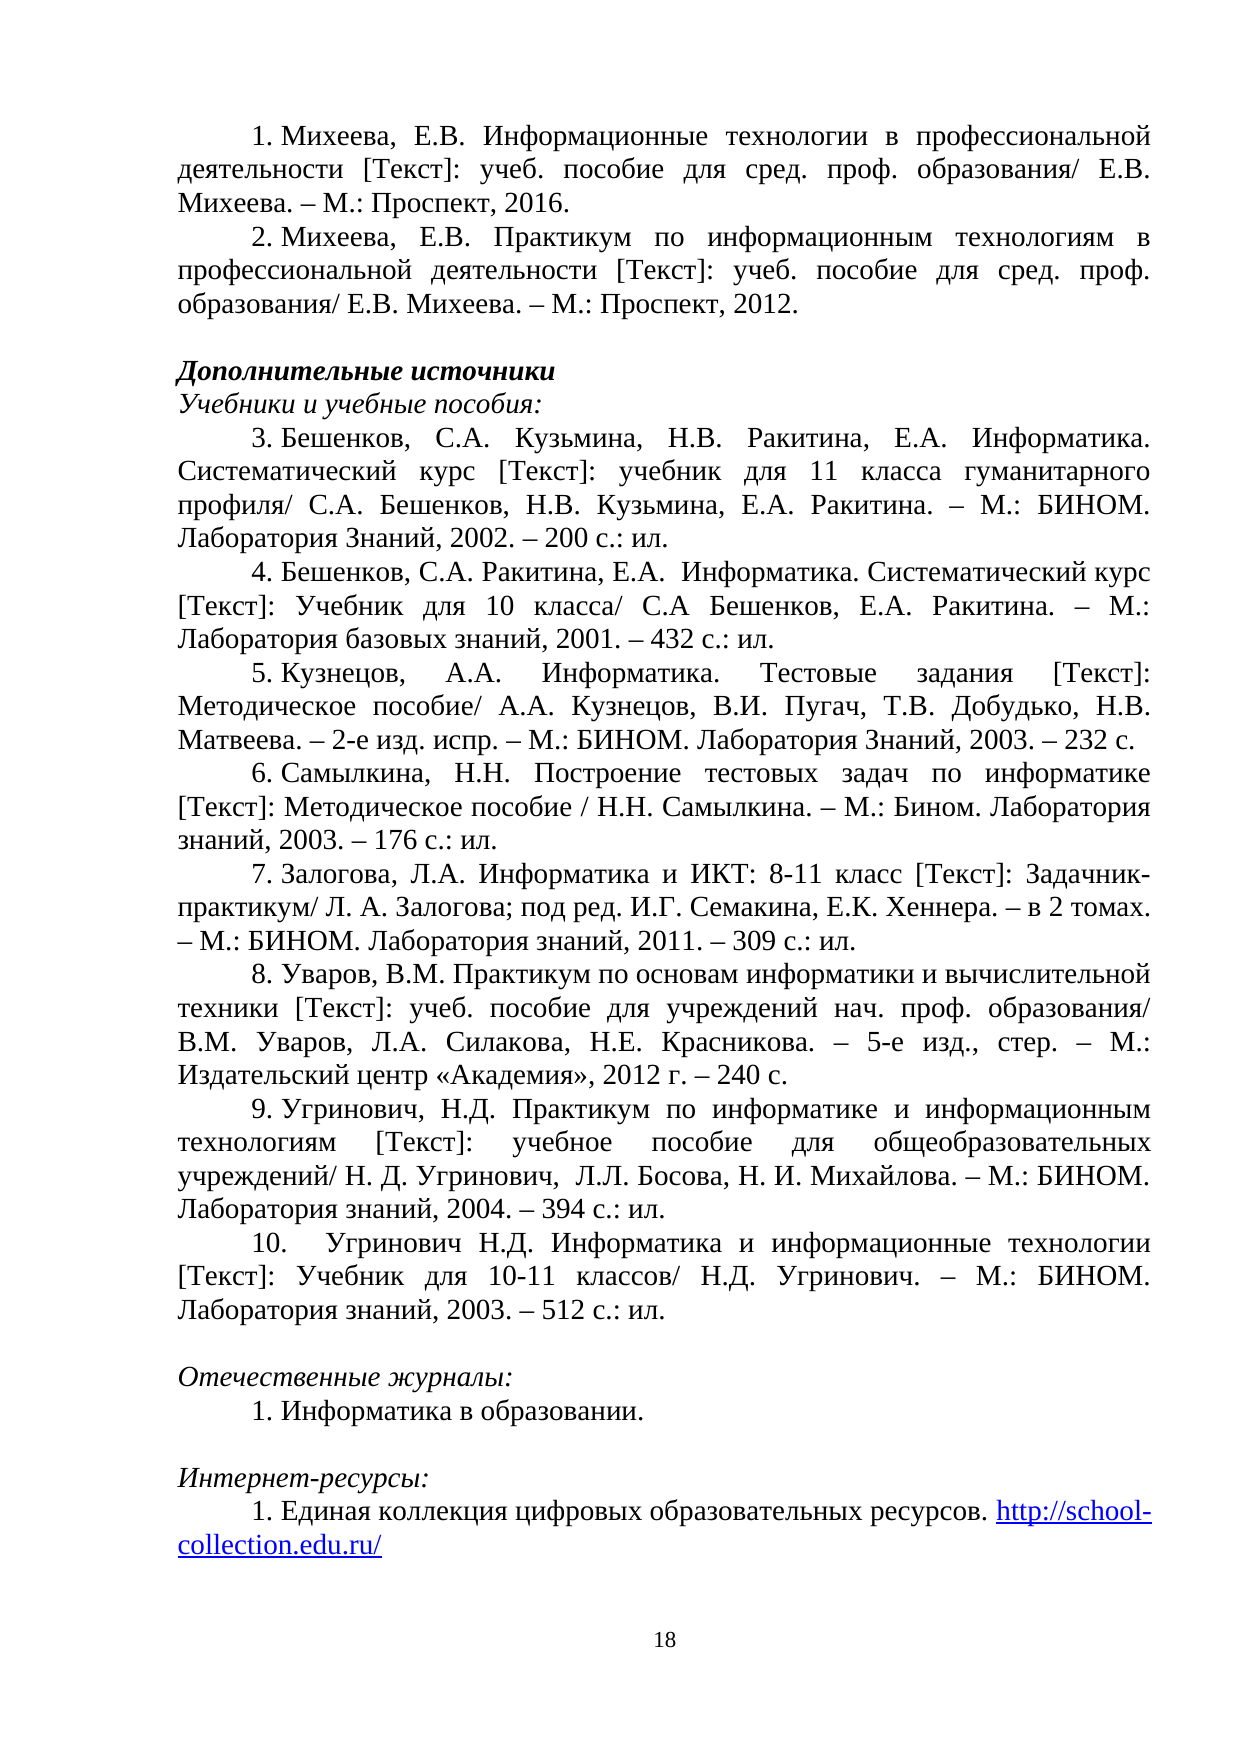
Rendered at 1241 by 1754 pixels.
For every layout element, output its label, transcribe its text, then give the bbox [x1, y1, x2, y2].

text Учебники и учебные пособия: [177, 386, 1152, 420]
list Уваров, В.М. Практикум по основам информатики и вычислительной техники [Текст]: учеб. пособие для учреждений нач. проф. образования/ В.М. Уваров, Л.А. Силакова, Н.Е. Красникова. – 5-е изд., стер. – М.: Издательский центр «Академия», 2012 г. – 240 с. [177, 957, 1152, 1091]
list Кузнецов, А.А. Информатика. Тестовые задания [Текст]: Методическое пособие/ А.А. Кузнецов, В.И. Пугач, Т.В. Добудько, Н.В. Матвеева. – 2-е изд. испр. – М.: БИНОМ. Лаборатория Знаний, 2003. – 232 с. [177, 655, 1152, 755]
list Михеева, Е.В. Информационные технологии в профессиональной деятельности [Текст]: учеб. пособие для сред. проф. образования/ Е.В. Михеева. – М.: Проспект, 2016. [177, 118, 1152, 219]
text Интернет-ресурсы: [177, 1460, 1152, 1493]
text Отечественные журналы: [177, 1359, 1152, 1393]
list Бешенков, С.А. Ракитина, Е.А. Информатика. Систематический курс [Текст]: Учебник для 10 класса/ С.А Бешенков, Е.А. Ракитина. – М.: Лаборатория базовых знаний, 2001. – 432 с.: ил. [177, 554, 1152, 655]
list Единая коллекция цифровых образовательных ресурсов. http://school-collection.edu.ru/ [177, 1493, 1152, 1560]
list Самылкина, Н.Н. Построение тестовых задач по информатике [Текст]: Методическое пособие / Н.Н. Самылкина. – М.: Бином. Лаборатория знаний, 2003. – 176 с.: ил. [177, 755, 1152, 856]
list Залогова, Л.А. Информатика и ИКТ: 8-11 класс [Текст]: Задачник-практикум/ Л. А. Залогова; под ред. И.Г. Семакина, Е.К. Хеннера. – в 2 томах. – М.: БИНОМ. Лаборатория знаний, 2011. – 309 с.: ил. [177, 856, 1152, 957]
text Дополнительные источники [177, 353, 1152, 386]
list Михеева, Е.В. Практикум по информационным технологиям в профессиональной деятельности [Текст]: учеб. пособие для сред. проф. образования/ Е.В. Михеева. – М.: Проспект, 2012. [177, 219, 1152, 319]
list Угринович Н.Д. Информатика и информационные технологии [Текст]: Учебник для 10-11 классов/ Н.Д. Угринович. – М.: БИНОМ. Лаборатория знаний, 2003. – 512 с.: ил. [177, 1225, 1152, 1326]
list Информатика в образовании. [177, 1393, 1152, 1426]
list Бешенков, С.А. Кузьмина, Н.В. Ракитина, Е.А. Информатика. Систематический курс [Текст]: учебник для 11 класса гуманитарного профиля/ С.А. Бешенков, Н.В. Кузьмина, Е.А. Ракитина. – М.: БИНОМ. Лаборатория Знаний, 2002. – 200 с.: ил. [177, 420, 1152, 554]
list Угринович, Н.Д. Практикум по информатике и информационным технологиям [Текст]: учебное пособие для общеобразовательных учреждений/ Н. Д. Угринович, Л.Л. Босова, Н. И. Михайлова. – М.: БИНОМ. Лаборатория знаний, 2004. – 394 с.: ил. [177, 1091, 1152, 1225]
